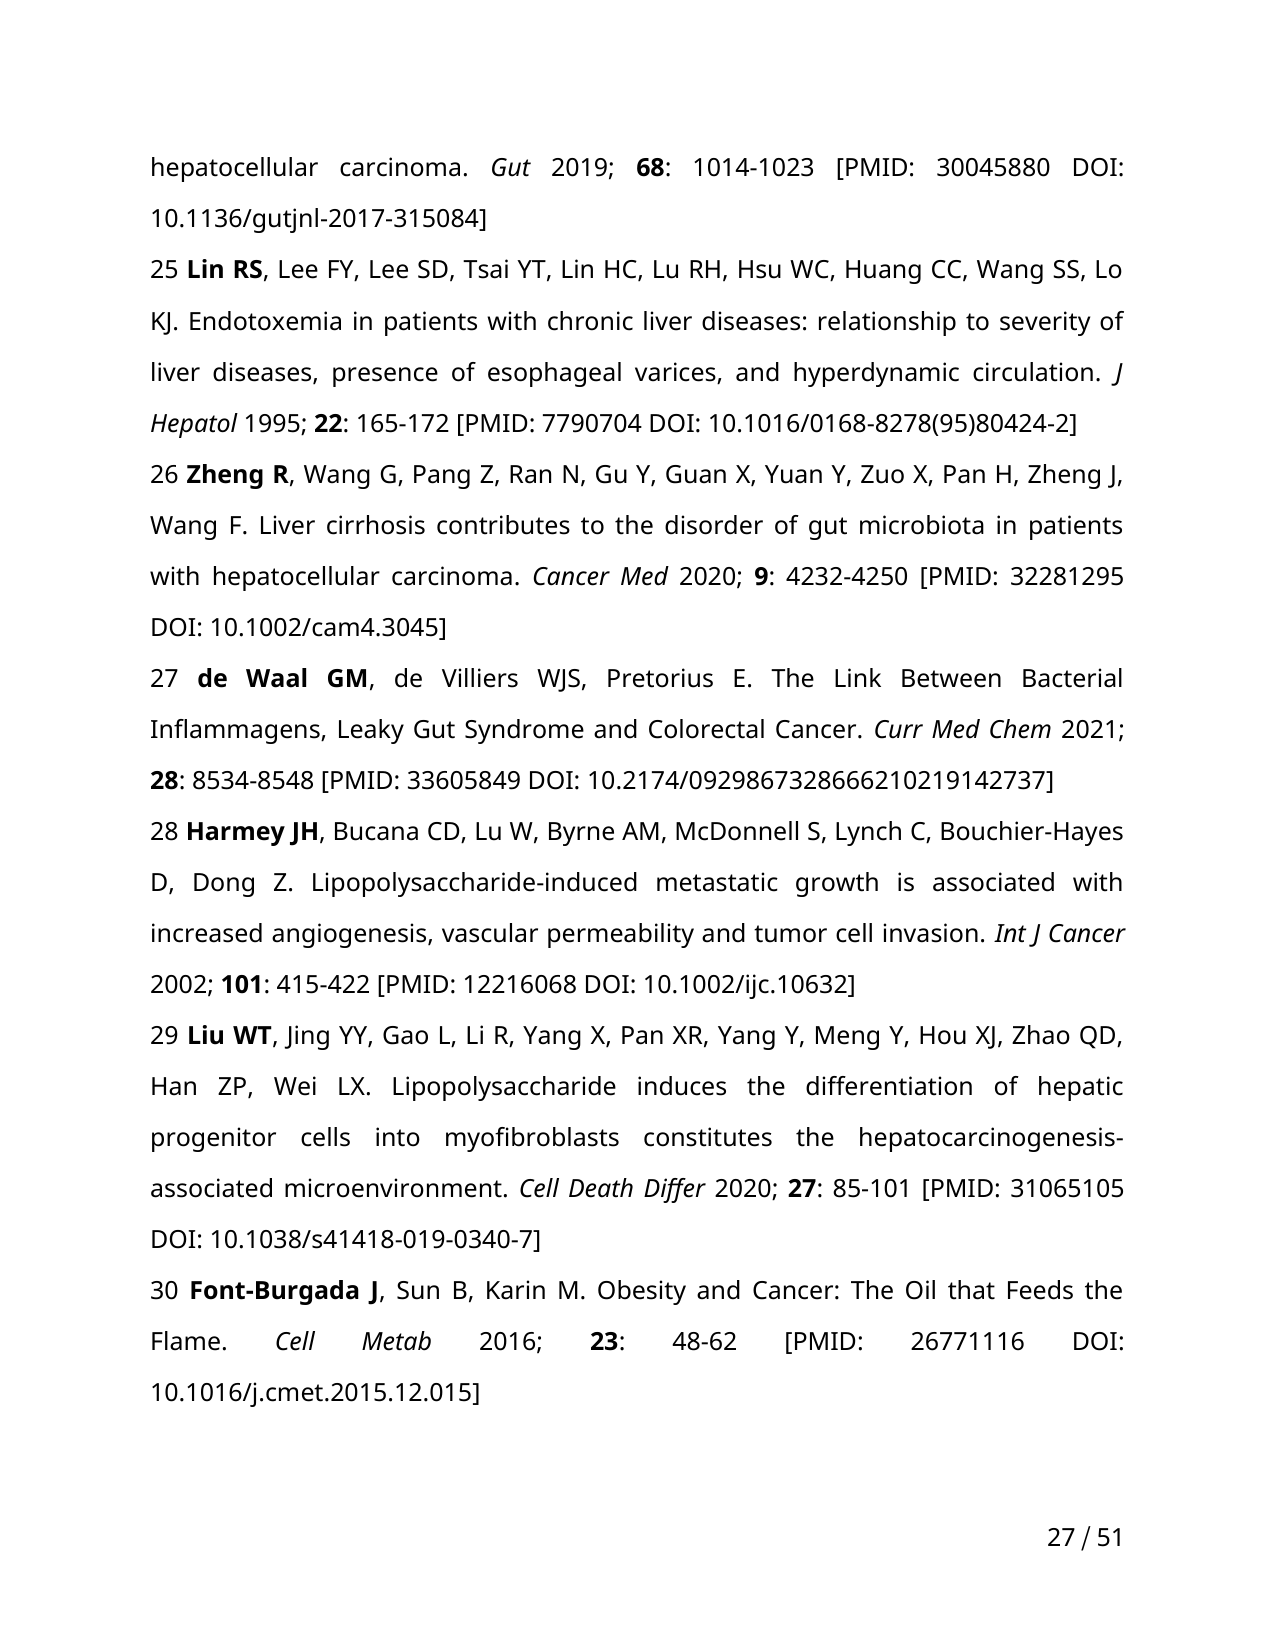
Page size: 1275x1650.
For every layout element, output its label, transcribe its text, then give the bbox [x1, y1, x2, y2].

text 29 Liu WT, Jing YY, Gao L, Li R, Yang X, Pan XR, Yang Y, Meng Y, Hou XJ, Zhao QD, Han ZP, Wei LX. Lipopolysaccharide induces the differentiation of hepatic progenitor cells into myofibroblasts constitutes the hepatocarcinogenesis-associated microenvironment. Cell Death Differ 2020; 27: 85-101 [PMID: 31065105 DOI: 10.1038/s41418-019-0340-7] [150, 1018, 1125, 1256]
text 30 Font-Burgada J, Sun B, Karin M. Obesity and Cancer: The Oil that Feeds the Flame. Cell Metab 2016; 23: 48-62 [PMID: 26771116 DOI: 10.1016/j.cmet.2015.12.015] [150, 1273, 1125, 1409]
text 28 Harmey JH, Bucana CD, Lu W, Byrne AM, McDonnell S, Lynch C, Bouchier-Hayes D, Dong Z. Lipopolysaccharide-induced metastatic growth is associated with increased angiogenesis, vascular permeability and tumor cell invasion. Int J Cancer 2002; 101: 415-422 [PMID: 12216068 DOI: 10.1002/ijc.10632] [150, 813, 1125, 1001]
text 25 Lin RS, Lee FY, Lee SD, Tsai YT, Lin HC, Lu RH, Hsu WC, Huang CC, Wang SS, Lo KJ. Endotoxemia in patients with chronic liver diseases: relationship to severity of liver diseases, presence of esophageal varices, and hyperdynamic circulation. J Hepatol 1995; 22: 165-172 [PMID: 7790704 DOI: 10.1016/0168-8278(95)80424-2] [150, 252, 1125, 439]
text 26 Zheng R, Wang G, Pang Z, Ran N, Gu Y, Guan X, Yuan Y, Zuo X, Pan H, Zheng J, Wang F. Liver cirrhosis contributes to the disorder of gut microbiota in patients with hepatocellular carcinoma. Cancer Med 2020; 9: 4232-4250 [PMID: 32281295 DOI: 10.1002/cam4.3045] [150, 456, 1125, 643]
text 27 de Waal GM, de Villiers WJS, Pretorius E. The Link Between Bacterial Inflammagens, Leaky Gut Syndrome and Colorectal Cancer. Curr Med Chem 2021; 28: 8534-8548 [PMID: 33605849 DOI: 10.2174/0929867328666210219142737] [150, 660, 1125, 797]
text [150, 150, 1125, 235]
